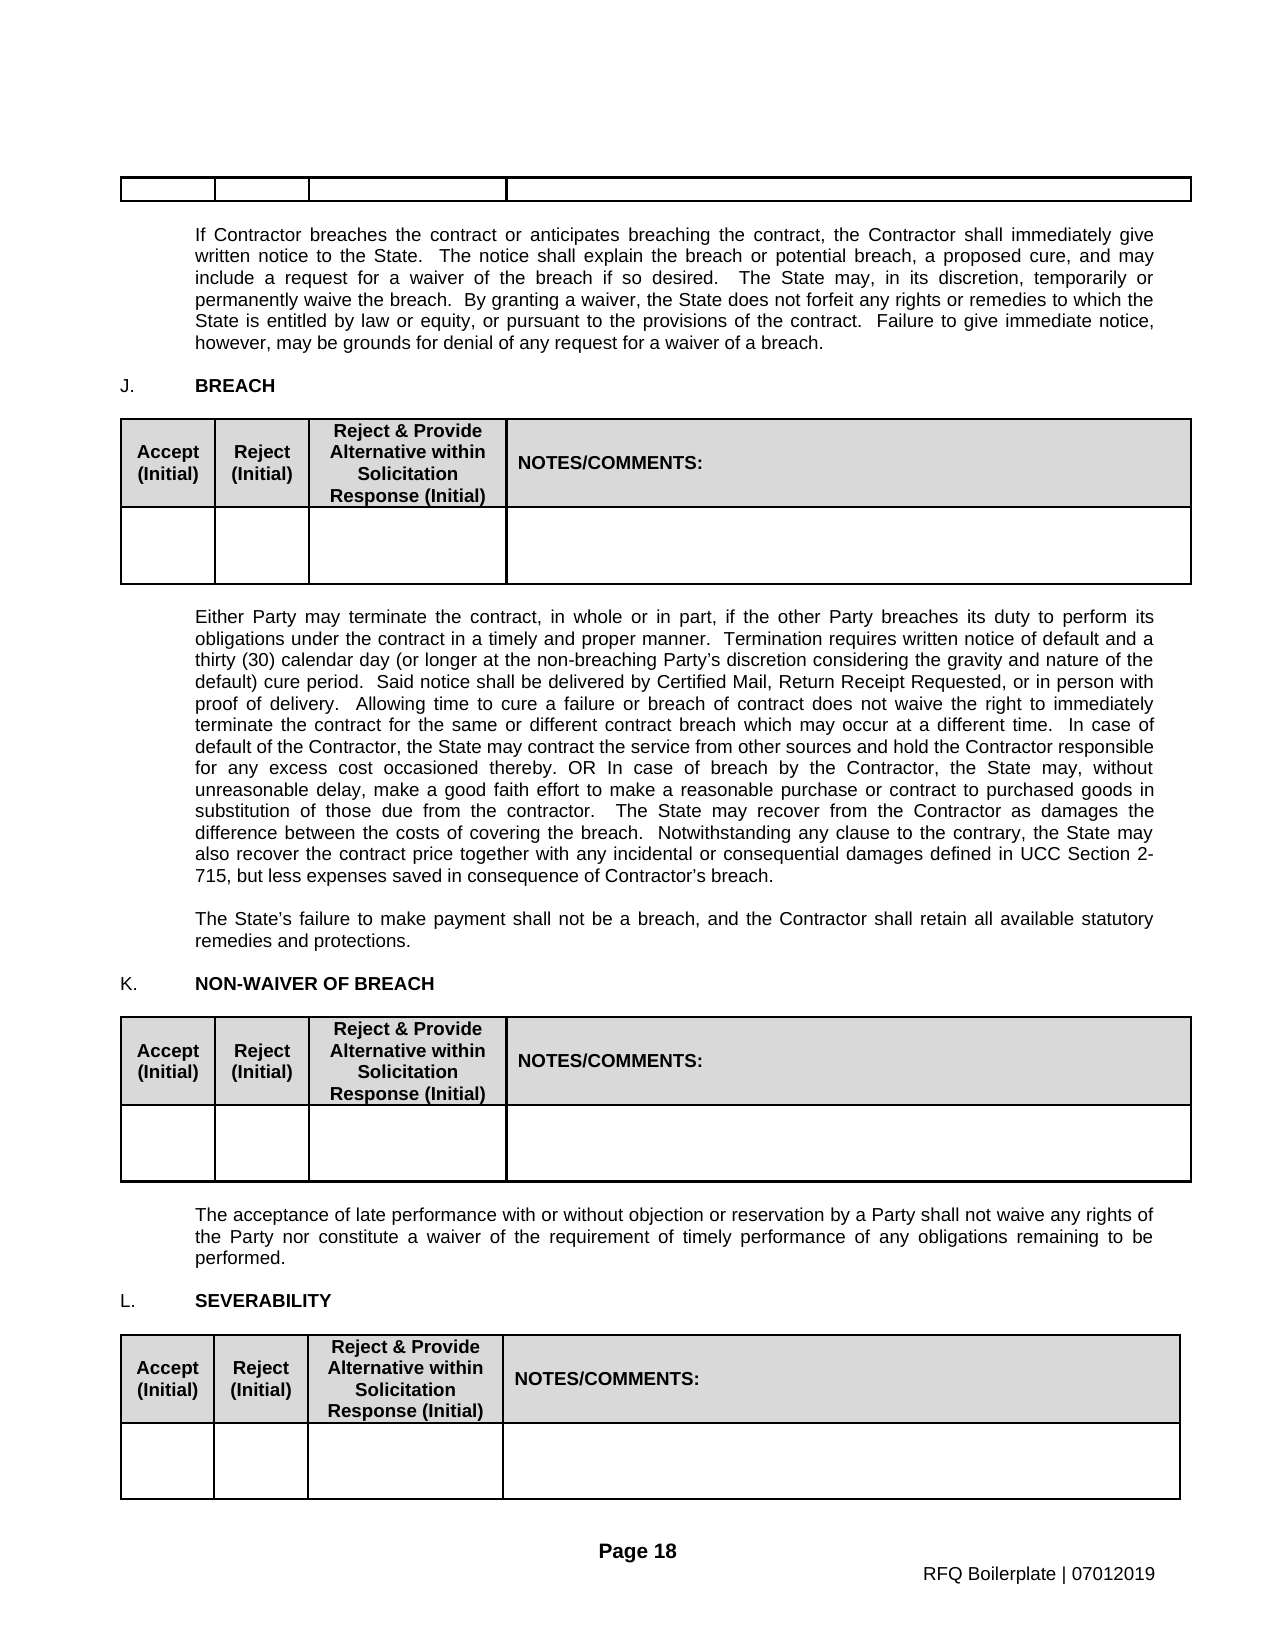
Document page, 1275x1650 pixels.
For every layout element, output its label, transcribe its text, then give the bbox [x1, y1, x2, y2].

table_cell [504, 1424, 1179, 1498]
table_cell [310, 508, 505, 582]
table_cell [508, 508, 1190, 582]
table_header Reject & Provide Alternative within Solicitation Response (Initial) [310, 1018, 505, 1104]
table_header NOTES/COMMENTS: [504, 1336, 1179, 1422]
table_header Reject & Provide Alternative within Solicitation Response (Initial) [309, 1336, 502, 1422]
table_cell [309, 1424, 502, 1498]
table_cell [508, 179, 1190, 200]
table_header Reject & Provide Alternative within Solicitation Response (Initial) [310, 420, 505, 506]
table_cell [122, 1424, 213, 1498]
table_header Reject (Initial) [216, 1018, 308, 1104]
table_header Reject (Initial) [215, 1336, 307, 1422]
table_cell [216, 508, 308, 582]
table_cell [122, 1106, 214, 1180]
table_cell [508, 1106, 1190, 1180]
table_cell [216, 179, 308, 200]
table_cell [216, 1106, 308, 1180]
list NON-WAIVER OF BREACH [120, 973, 1155, 994]
table_header Reject (Initial) [216, 420, 308, 506]
table_cell [310, 1106, 505, 1180]
text If Contractor breaches the contract or anticipates breaching the contract, the Contractor shall immediately give written notice to the State. The notice shall explain the breach or potential breach, a proposed cure, and may include a request for a waiver of the breach if so desired. The State may, in its discretion, temporarily or permanently waive the breach. By granting a waiver, the State does not forfeit any rights or remedies to which the State is entitled by law or equity, or pursuant to the provisions of the contract. Failure to give immediate notice, however, may be grounds for denial of any request for a waiver of a breach. [195, 224, 1155, 353]
text The acceptance of late performance with or without objection or reservation by a Party shall not waive any rights of the Party nor constitute a waiver of the requirement of timely performance of any obligations remaining to be performed. [195, 1204, 1155, 1269]
text Either Party may terminate the contract, in whole or in part, if the other Party breaches its duty to perform its obligations under the contract in a timely and proper manner. Termination requires written notice of default and a thirty (30) calendar day (or longer at the non-breaching Party’s discretion considering the gravity and nature of the default) cure period. Said notice shall be delivered by Certified Mail, Return Receipt Requested, or in person with proof of delivery. Allowing time to cure a failure or breach of contract does not waive the right to immediately terminate the contract for the same or different contract breach which may occur at a different time. In case of default of the Contractor, the State may contract the service from other sources and hold the Contractor responsible for any excess cost occasioned thereby. OR In case of breach by the Contractor, the State may, without unreasonable delay, make a good faith effort to make a reasonable purchase or contract to purchased goods in substitution of those due from the contractor. The State may recover from the Contractor as damages the difference between the costs of covering the breach. Notwithstanding any clause to the contrary, the State may also recover the contract price together with any incidental or consequential damages defined in UCC Section 2-715, but less expenses saved in consequence of Contractor’s breach. [195, 606, 1155, 886]
table_header Accept (Initial) [122, 420, 214, 506]
text The State’s failure to make payment shall not be a breach, and the Contractor shall retain all available statutory remedies and protections. [195, 908, 1155, 951]
table_cell [122, 508, 214, 582]
table_cell [215, 1424, 307, 1498]
table_cell [310, 179, 505, 200]
list SEVERABILITY [120, 1290, 1155, 1312]
table_header Accept (Initial) [122, 1336, 213, 1422]
table_header Accept (Initial) [122, 1018, 214, 1104]
table_header NOTES/COMMENTS: [508, 420, 1190, 506]
table_cell [122, 179, 214, 200]
list BREACH [120, 374, 1155, 396]
table_header NOTES/COMMENTS: [508, 1018, 1190, 1104]
